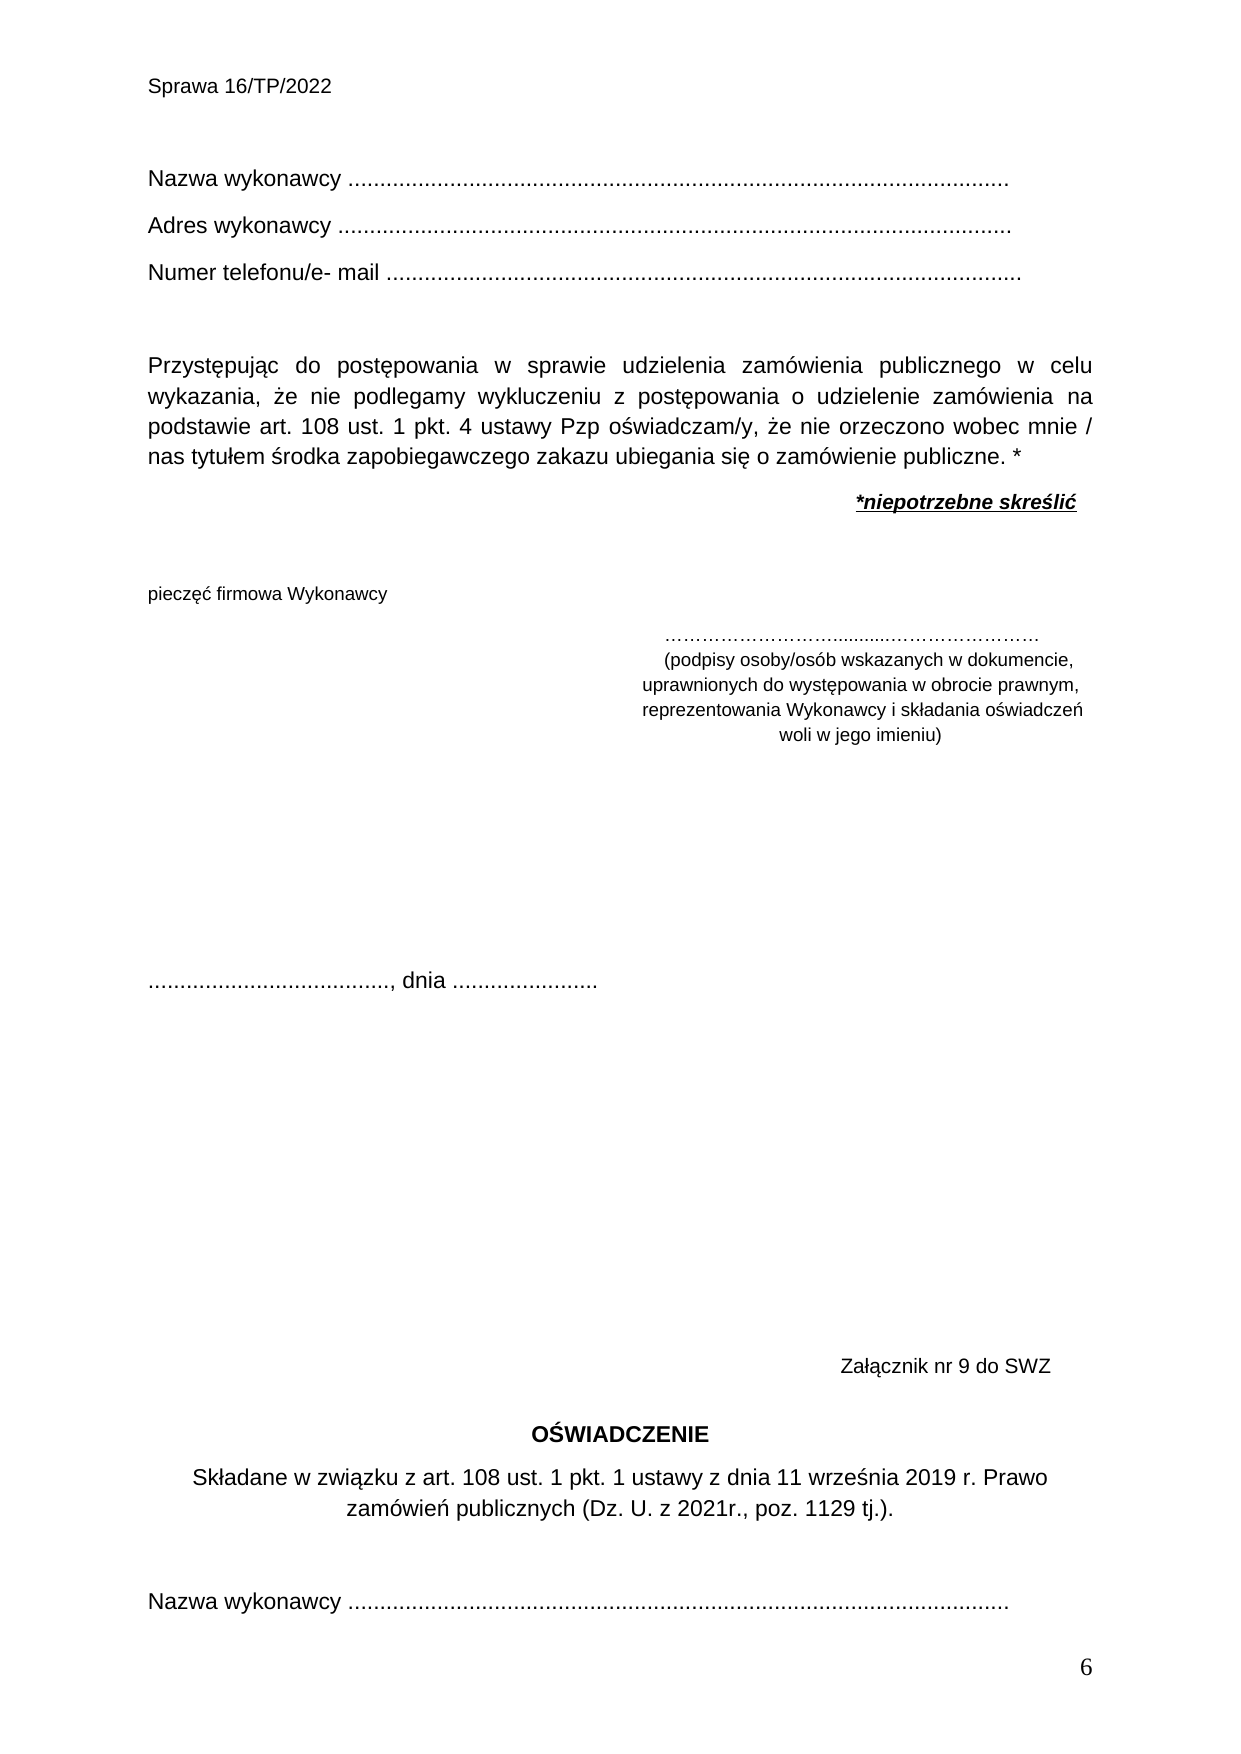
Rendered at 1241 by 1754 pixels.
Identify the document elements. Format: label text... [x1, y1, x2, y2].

text Składane w związku z art. 108 ust. 1 pkt. 1 ustawy z dnia 11 września 2019 r. Prawo zamówień publicznych (Dz. U. z 2021r., poz. 1129 tj.). [148, 1464, 1093, 1521]
text ………………………...........…………………… [148, 624, 1093, 646]
text *niepotrzebne skreślić [782, 490, 1093, 514]
text woli w jego imieniu) [738, 723, 1093, 745]
text reprezentowania Wykonawcy i składania oświadczeń [590, 698, 1093, 720]
text Adres wykonawcy .......................................................................................................... [148, 212, 1093, 238]
text uprawnionych do występowania w obrocie prawnym, [148, 674, 1093, 695]
text Przystępując do postępowania w sprawie udzielenia zamówienia publicznego w celu wykazania, że nie podlegamy wykluczeniu z postępowania o udzielenie zamówienia na podstawie art. 108 ust. 1 pkt. 4 ustawy Pzp oświadczam/y, że nie orzeczono wobec mnie / nas tytułem środka zapobiegawczego zakazu ubiegania się o zamówienie publiczne. * [148, 352, 1093, 469]
text Nazwa wykonawcy ........................................................................................................ [148, 1588, 1093, 1614]
text Nazwa wykonawcy ........................................................................................................ [148, 165, 1093, 191]
text OŚWIADCZENIE [148, 1421, 1093, 1448]
text ......................................, dnia ....................... [148, 967, 1093, 993]
text (podpisy osoby/osób wskazanych w dokumencie, [148, 649, 1093, 671]
text Załącznik nr 9 do SWZ [148, 1354, 1093, 1378]
text pieczęć firmowa Wykonawcy [148, 583, 1093, 604]
text Numer telefonu/e- mail .................................................................................................... [148, 259, 1093, 285]
